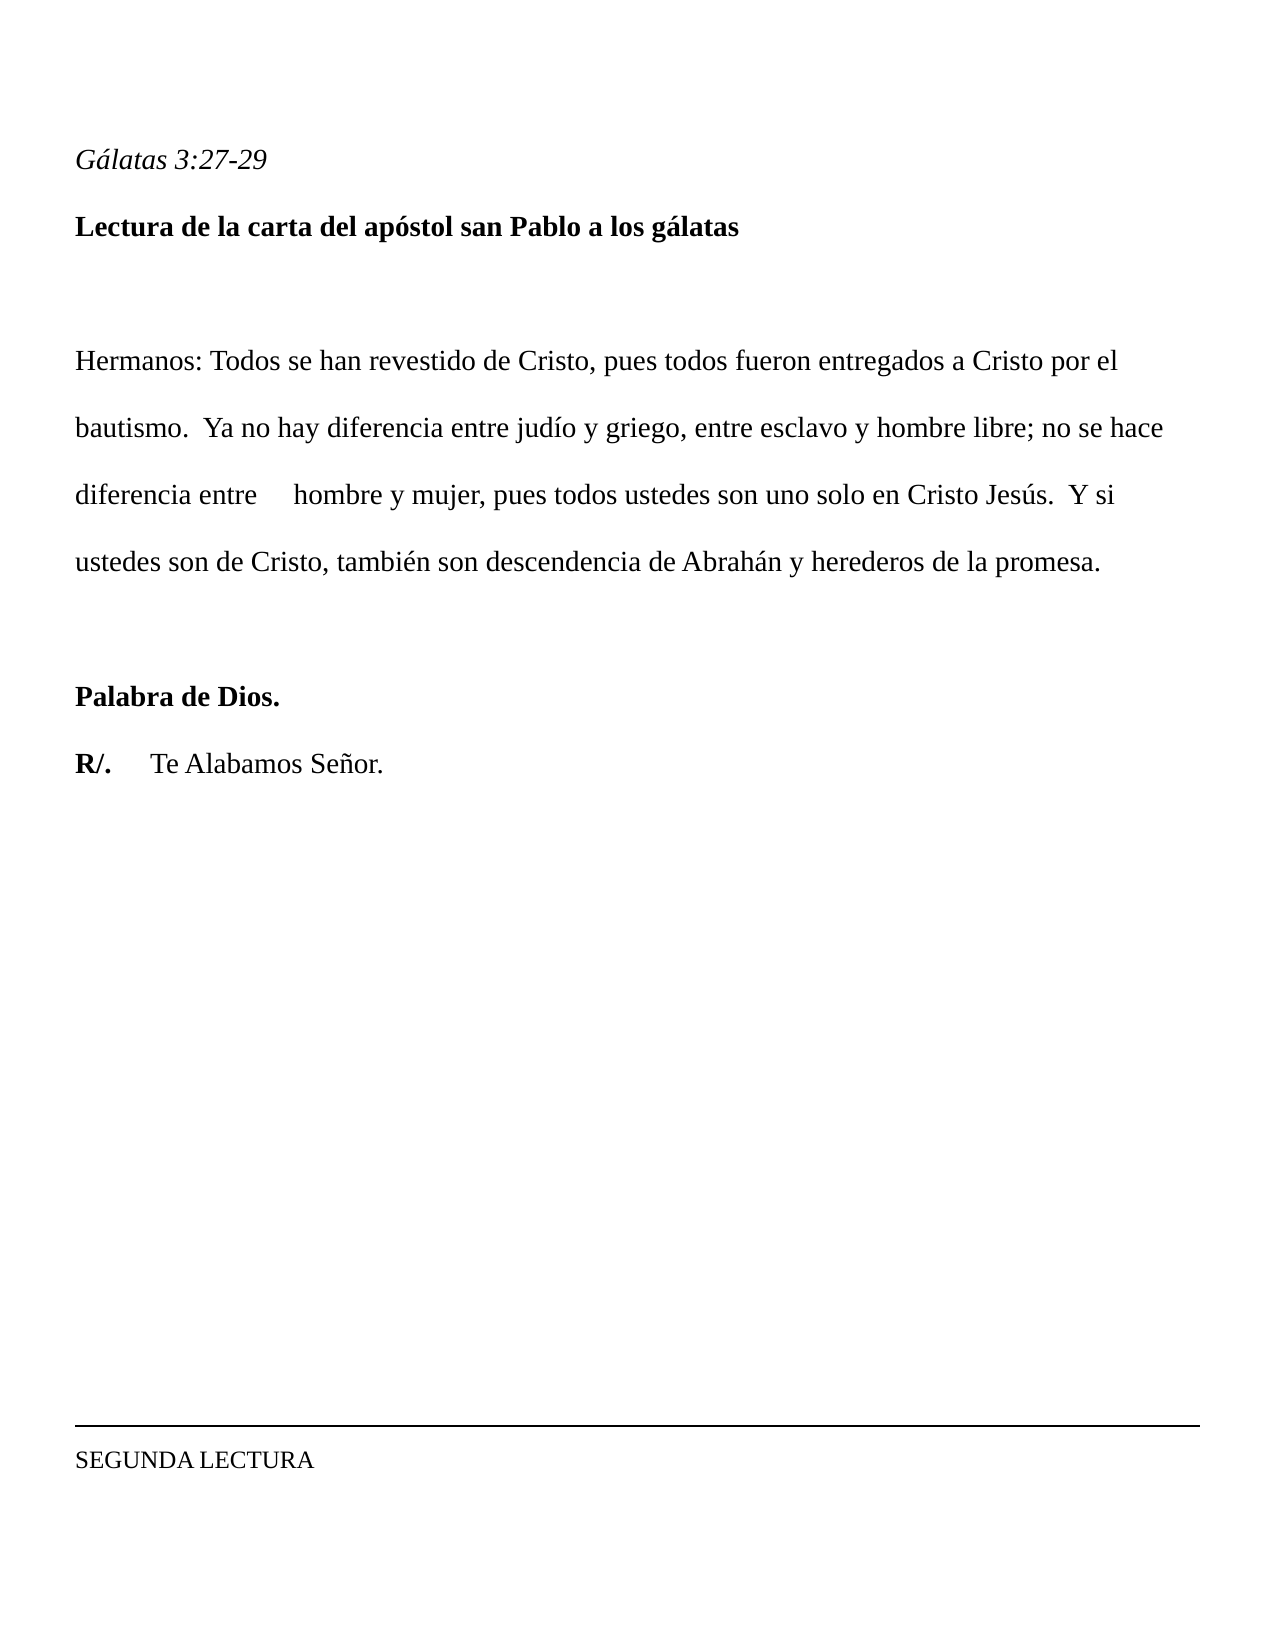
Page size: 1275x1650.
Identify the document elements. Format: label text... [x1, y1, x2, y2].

text SEGUNDA LECTURA [75, 1445, 1200, 1474]
text Hermanos: Todos se han revestido de Cristo, pues todos fueron entregados a Cristo por el bautismo. Ya no hay diferencia entre judío y griego, entre esclavo y hombre libre; no se hace diferencia entre hombre y mujer, pues todos ustedes son uno solo en Cristo Jesús. Y si ustedes son de Cristo, también son descendencia de Abrahán y herederos de la promesa. [75, 343, 1200, 578]
text R/. Te Alabamos Señor. [75, 746, 1200, 779]
text Gálatas 3:27-29 [75, 142, 1200, 176]
text Lectura de la carta del apóstol san Pablo a los gálatas [75, 209, 1200, 243]
text Palabra de Dios. [75, 679, 1200, 712]
